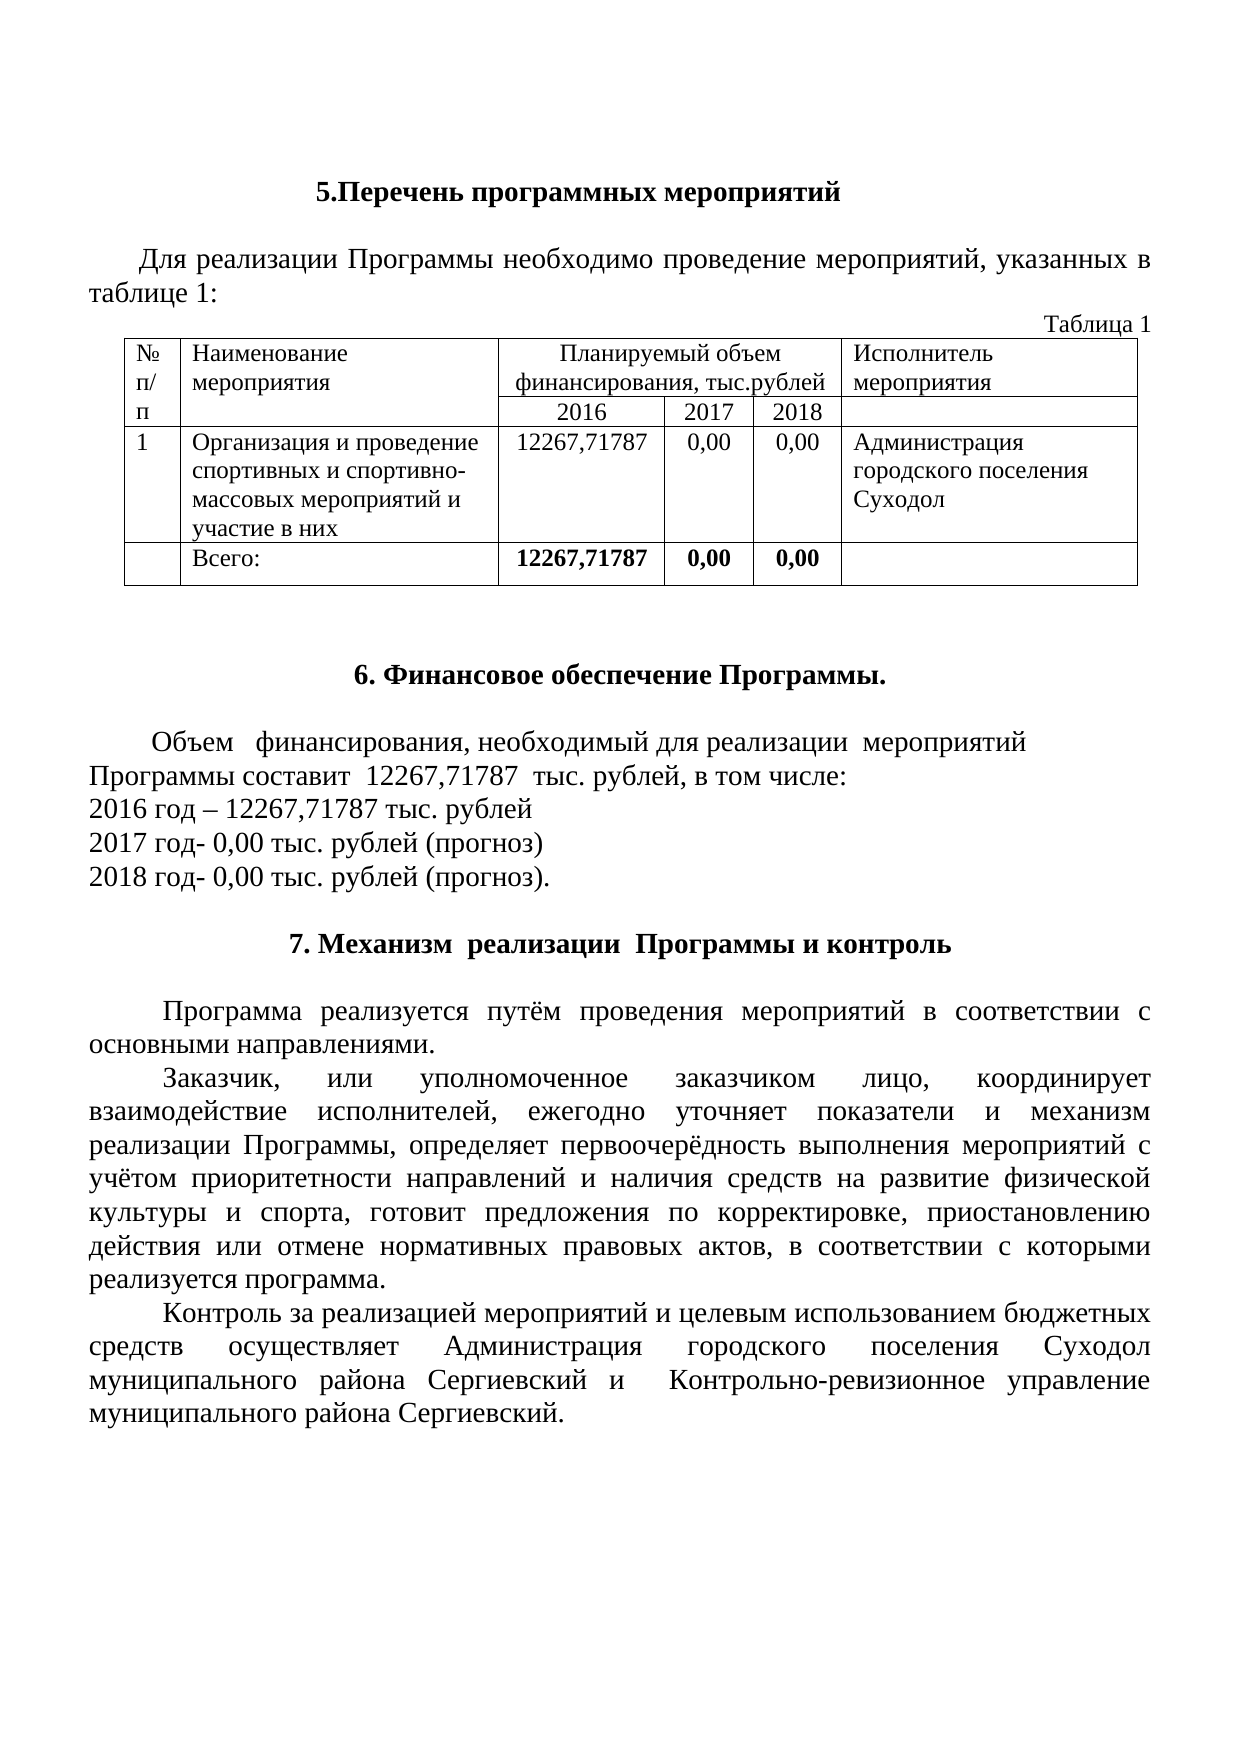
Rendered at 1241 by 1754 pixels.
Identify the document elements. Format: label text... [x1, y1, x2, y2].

table_cell 0,00 [754, 543, 841, 584]
table_cell 2018 [754, 397, 841, 426]
table_cell 2016 [499, 397, 664, 426]
text 7. Механизм реализации Программы и контроль [89, 926, 1152, 959]
text Для реализации Программы необходимо проведение мероприятий, указанных в таблице 1: [89, 242, 1152, 309]
text 2018 год- 0,00 тыс. рублей (прогноз). [89, 859, 1152, 892]
table_header Наименование мероприятия [181, 339, 498, 426]
text 5.Перечень программных мероприятий [89, 174, 1152, 208]
text Заказчик, или уполномоченное заказчиком лицо, координирует взаимодействие исполнителей, ежегодно уточняет показатели и механизм реализации Программы, определяет первоочерёдность выполнения мероприятий с учётом приоритетности направлений и наличия средств на развитие физической культуры и спорта, готовит предложения по корректировке, приостановлению действия или отмене нормативных правовых актов, в соответствии с которыми реализуется программа. [89, 1060, 1152, 1295]
table_cell 0,00 [754, 427, 841, 542]
table_cell 0,00 [665, 427, 753, 542]
table_header Планируемый объем финансирования, тыс.рублей [499, 339, 841, 396]
table_cell [125, 543, 180, 584]
text 6. Финансовое обеспечение Программы. [89, 657, 1152, 691]
table_cell 0,00 [665, 543, 753, 584]
text Программа реализуется путём проведения мероприятий в соответствии с основными направлениями. [89, 993, 1152, 1060]
table_cell 12267,71787 [499, 427, 664, 542]
table_cell 12267,71787 [499, 543, 664, 584]
table_cell [842, 397, 1137, 426]
text 2017 год- 0,00 тыс. рублей (прогноз) [89, 825, 1152, 859]
text 2016 год – 12267,71787 тыс. рублей [89, 792, 1152, 825]
table_header Исполнитель мероприятия [842, 339, 1137, 396]
text Контроль за реализацией мероприятий и целевым использованием бюджетных средств осуществляет Администрация городского поселения Суходол муниципального района Сергиевский и Контрольно-ревизионное управление муниципального района Сергиевский. [89, 1295, 1152, 1429]
table_cell 1 [125, 427, 180, 542]
table_cell Администрация городского поселения Суходол [842, 427, 1137, 542]
table_cell Организация и проведение спортивных и спортивно-массовых мероприятий и участие в них [181, 427, 498, 542]
text Объем финансирования, необходимый для реализации мероприятий Программы составит 12267,71787 тыс. рублей, в том числе: [89, 724, 1152, 792]
table_cell 2017 [665, 397, 753, 426]
text Таблица 1 [89, 309, 1152, 337]
table_header № п/п [125, 339, 180, 426]
table_cell Всего: [181, 543, 498, 584]
table_cell [842, 543, 1137, 584]
